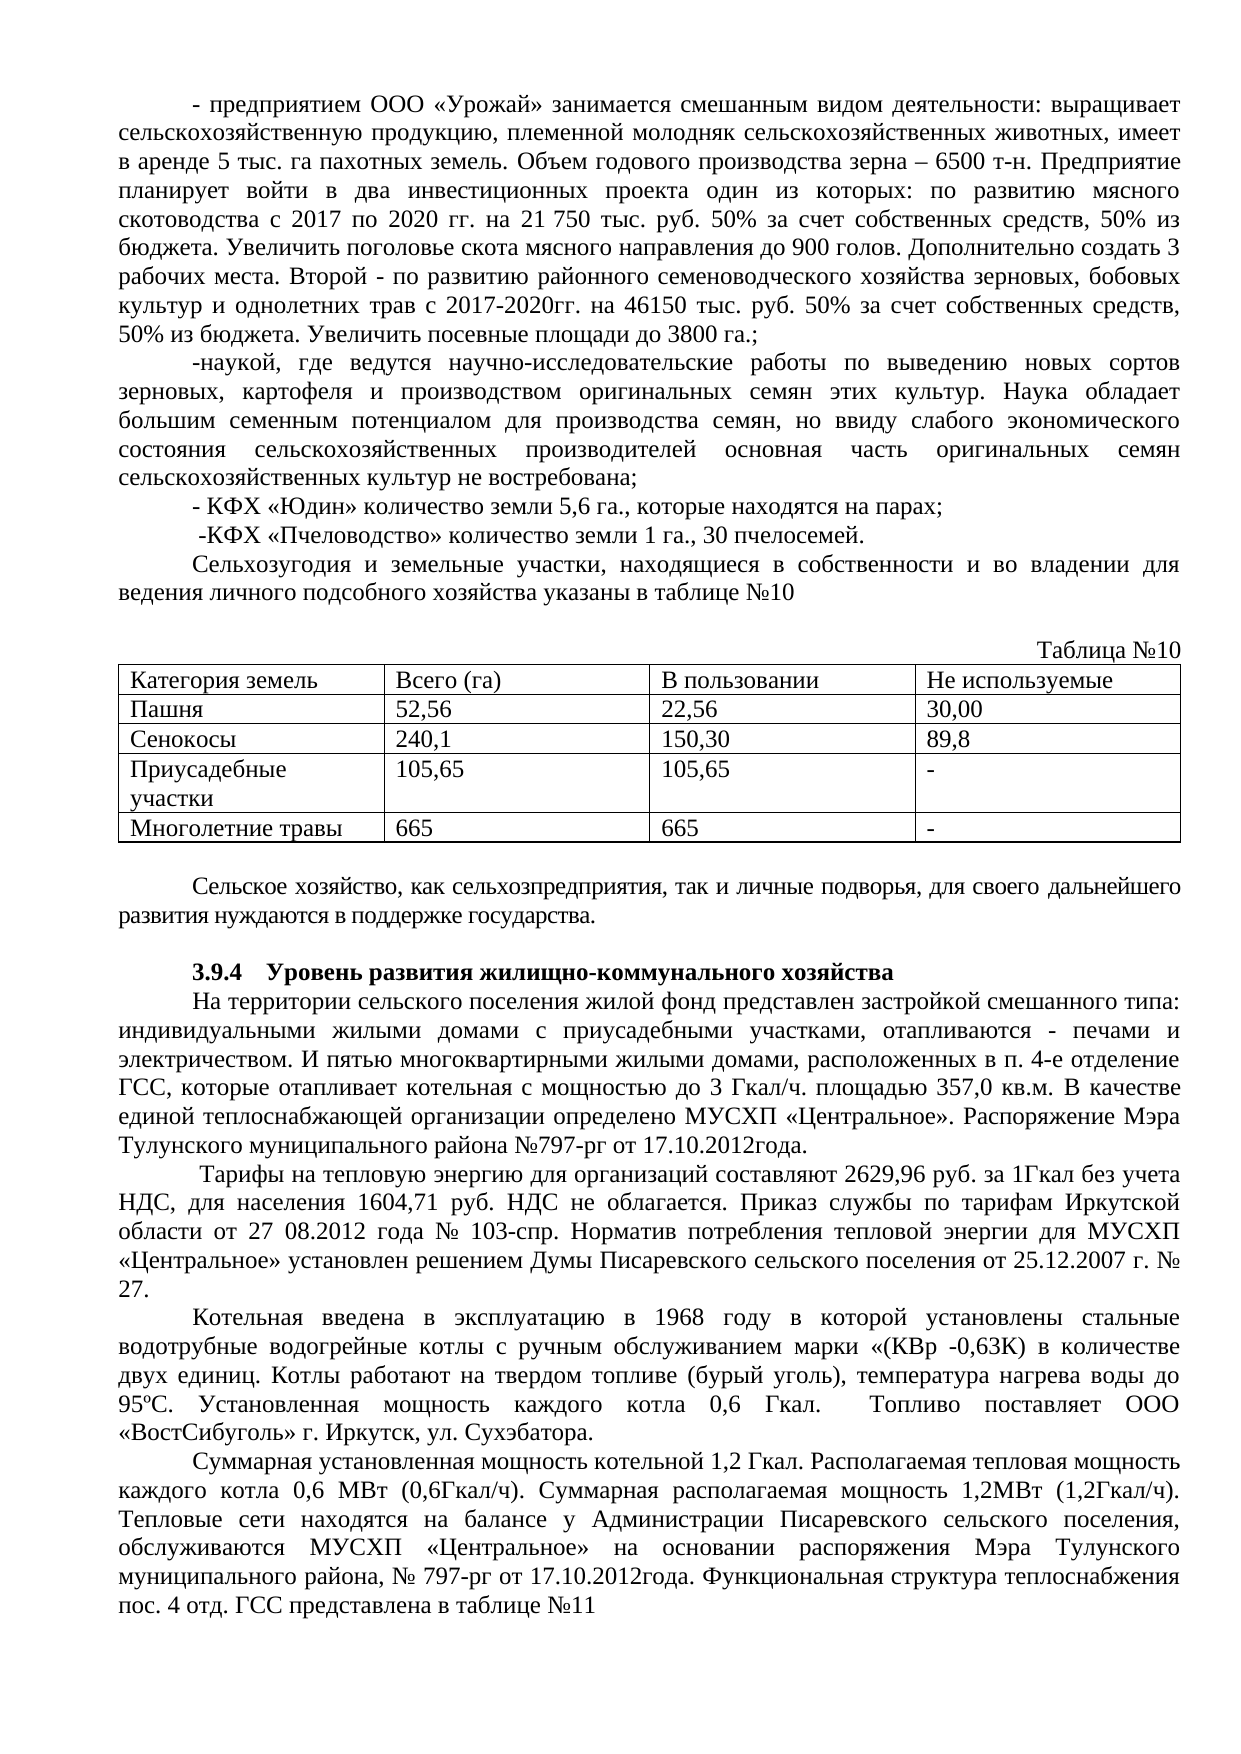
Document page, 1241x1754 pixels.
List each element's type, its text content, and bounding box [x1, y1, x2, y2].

table_cell 105,65 [385, 754, 649, 812]
table_header В пользовании [650, 665, 915, 693]
table_cell 665 [385, 813, 649, 841]
table_header Не используемые [916, 665, 1180, 693]
table_cell 665 [650, 813, 915, 841]
text Котельная введена в эксплуатацию в 1968 году в которой установлены стальные водотрубные водогрейные котлы с ручным обслуживанием марки «(КВр -0,63К) в количестве двух единиц. Котлы работают на твердом топливе (бурый уголь), температура нагрева воды до 95ºС. Установленная мощность каждого котла 0,6 Гкал. Топливо поставляет ООО «ВостСибуголь» г. Иркутск, ул. Сухэбатора. [118, 1302, 1181, 1446]
text Суммарная установленная мощность котельной 1,2 Гкал. Располагаемая тепловая мощность каждого котла 0,6 МВт (0,6Гкал/ч). Суммарная располагаемая мощность 1,2МВт (1,2Гкал/ч). Тепловые сети находятся на балансе у Администрации Писаревского сельского поселения, обслуживаются МУСХП «Центральное» на основании распоряжения Мэра Тулунского муниципального района, № 797-рг от 17.10.2012года. Функциональная структура теплоснабжения пос. 4 отд. ГСС представлена в таблице №11 [118, 1446, 1181, 1619]
table_cell Многолетние травы [119, 813, 384, 841]
text Тарифы на тепловую энергию для организаций составляют 2629,96 руб. за 1Гкал без учета НДС, для населения 1604,71 руб. НДС не облагается. Приказ службы по тарифам Иркутской области от 27 08.2012 года № 103-спр. Норматив потребления тепловой энергии для МУСХП «Центральное» установлен решением Думы Писаревского сельского поселения от 25.12.2007 г. № 27. [118, 1159, 1181, 1302]
table_cell 89,8 [916, 724, 1180, 753]
table_header Всего (га) [385, 665, 649, 693]
text -КФХ «Пчеловодство» количество земли 1 га., 30 пчелосемей. [118, 520, 1181, 549]
text - предприятием ООО «Урожай» занимается смешанным видом деятельности: выращивает сельскохозяйственную продукцию, племенной молодняк сельскохозяйственных животных, имеет в аренде 5 тыс. га пахотных земель. Объем годового производства зерна – 6500 т-н. Предприятие планирует войти в два инвестиционных проекта один из которых: по развитию мясного скотоводства с 2017 по 2020 гг. на 21 750 тыс. руб. 50% за счет собственных средств, 50% из бюджета. Увеличить поголовье скота мясного направления до 900 голов. Дополнительно создать 3 рабочих места. Второй - по развитию районного семеноводческого хозяйства зерновых, бобовых культур и однолетних трав с 2017-2020гг. на 46150 тыс. руб. 50% за счет собственных средств, 50% из бюджета. Увеличить посевные площади до 3800 га.; [118, 89, 1181, 347]
text На территории сельского поселения жилой фонд представлен застройкой смешанного типа: индивидуальными жилыми домами с приусадебными участками, отапливаются - печами и электричеством. И пятью многоквартирными жилыми домами, расположенных в п. 4-е отделение ГСС, которые отапливает котельная с мощностью до 3 Гкал/ч. площадью 357,0 кв.м. В качестве единой теплоснабжающей организации определено МУСХП «Центральное». Распоряжение Мэра Тулунского муниципального района №797-рг от 17.10.2012года. [118, 986, 1181, 1159]
table_cell Пашня [119, 695, 384, 723]
table_cell 52,56 [385, 695, 649, 723]
table_cell 150,30 [650, 724, 915, 753]
text Таблица №10 [118, 635, 1181, 664]
table_cell - [916, 813, 1180, 841]
table_cell - [916, 754, 1180, 812]
text Сельхозугодия и земельные участки, находящиеся в собственности и во владении для ведения личного подсобного хозяйства указаны в таблице №10 [118, 549, 1181, 606]
text Сельское хозяйство, как сельхозпредприятия, так и личные подворья, для своего дальнейшего развития нуждаются в поддержке государства. [118, 871, 1181, 929]
text -наукой, где ведутся научно-исследовательские работы по выведению новых сортов зерновых, картофеля и производством оригинальных семян этих культур. Наука обладает большим семенным потенциалом для производства семян, но ввиду слабого экономического состояния сельскохозяйственных производителей основная часть оригинальных семян сельскохозяйственных культур не востребована; [118, 347, 1181, 491]
table_header Категория земель [119, 665, 384, 693]
table_cell Сенокосы [119, 724, 384, 753]
text 3.9.4 Уровень развития жилищно-коммунального хозяйства [118, 957, 1181, 986]
table_cell Приусадебные участки [119, 754, 384, 812]
table_cell 22,56 [650, 695, 915, 723]
table_cell 30,00 [916, 695, 1180, 723]
text - КФХ «Юдин» количество земли 5,6 га., которые находятся на парах; [118, 491, 1181, 520]
table_cell 240,1 [385, 724, 649, 753]
table_cell 105,65 [650, 754, 915, 812]
